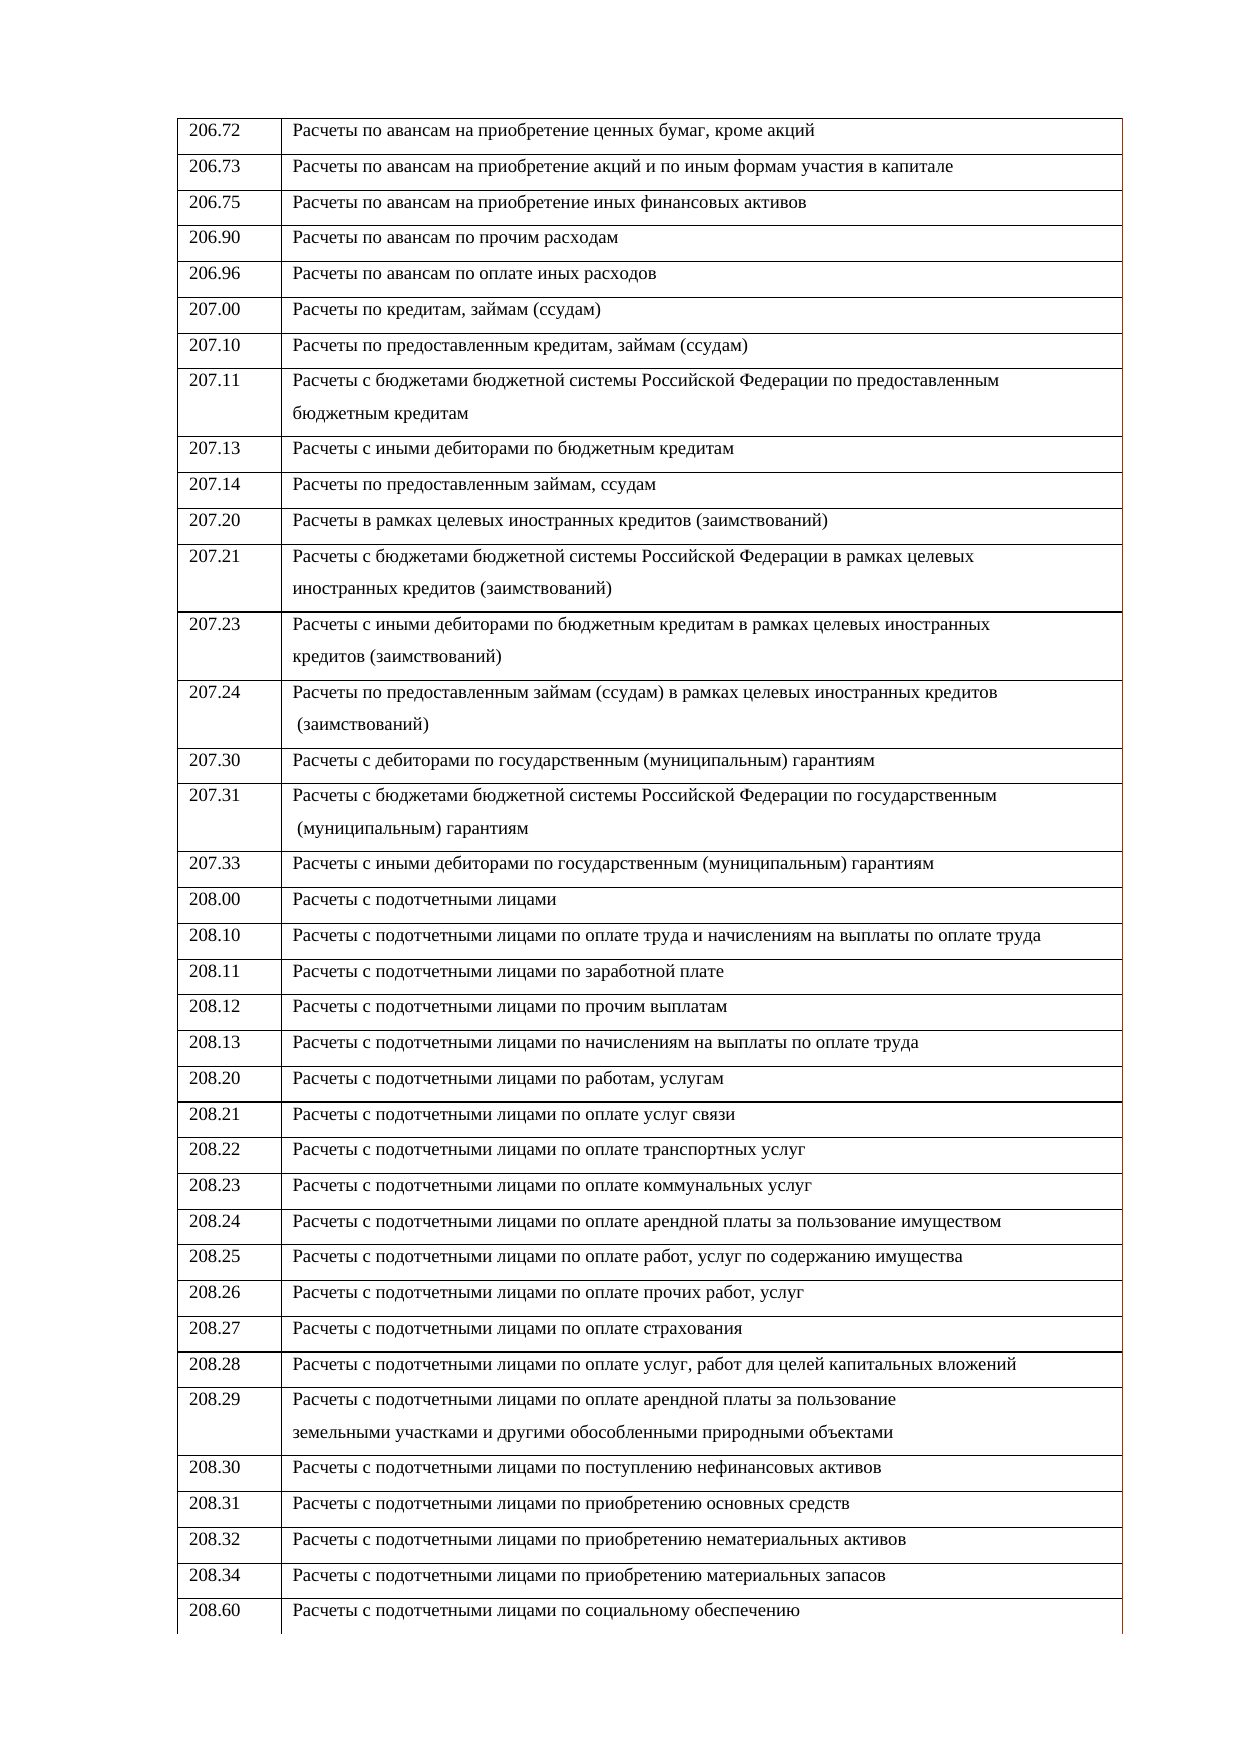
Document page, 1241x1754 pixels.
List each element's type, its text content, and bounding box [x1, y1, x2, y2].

table_cell Расчеты с бюджетами бюджетной системы Российской Федерации по предоставленным бюджетным кредитам [282, 369, 1122, 436]
table_cell 208.31 [178, 1492, 281, 1527]
table_cell 208.10 [178, 924, 281, 958]
table_cell 207.31 [178, 784, 281, 851]
table_cell Расчеты с подотчетными лицами по оплате услуг связи [282, 1103, 1122, 1137]
table_cell 207.11 [178, 369, 281, 436]
table_cell Расчеты по авансам на приобретение акций и по иным формам участия в капитале [282, 155, 1122, 189]
table_cell 208.23 [178, 1174, 281, 1208]
table_cell Расчеты с подотчетными лицами по поступлению нефинансовых активов [282, 1456, 1122, 1491]
table_cell Расчеты по предоставленным займам, ссудам [282, 473, 1122, 508]
table_cell 207.20 [178, 509, 281, 543]
table_cell 208.27 [178, 1317, 281, 1351]
table_cell Расчеты с подотчетными лицами по оплате страхования [282, 1317, 1122, 1351]
table_cell 208.11 [178, 960, 281, 994]
table_cell 208.21 [178, 1103, 281, 1137]
table_cell Расчеты по кредитам, займам (ссудам) [282, 298, 1122, 332]
table_cell 207.21 [178, 545, 281, 611]
table_cell 207.24 [178, 681, 281, 747]
table_cell 208.30 [178, 1456, 281, 1491]
table_cell Расчеты с подотчетными лицами [282, 888, 1122, 923]
table_cell 207.13 [178, 437, 281, 472]
table_cell 208.29 [178, 1388, 281, 1455]
table_cell Расчеты по авансам по оплате иных расходов [282, 262, 1122, 297]
table_cell 208.26 [178, 1281, 281, 1316]
table_cell 206.72 [178, 119, 281, 154]
table_cell 208.28 [178, 1353, 281, 1387]
table_cell Расчеты с подотчетными лицами по оплате труда и начислениям на выплаты по оплате труда [282, 924, 1122, 958]
table_cell 206.75 [178, 191, 281, 225]
table_cell 207.10 [178, 334, 281, 368]
table_cell 206.96 [178, 262, 281, 297]
table_cell Расчеты по авансам на приобретение ценных бумаг, кроме акций [282, 119, 1122, 154]
table_cell Расчеты с подотчетными лицами по оплате арендной платы за пользование земельными участками и другими обособленными природными объектами [282, 1388, 1122, 1455]
table_cell Расчеты с подотчетными лицами по социальному обеспечению [282, 1599, 1122, 1634]
table_cell Расчеты с бюджетами бюджетной системы Российской Федерации по государственным (муниципальным) гарантиям [282, 784, 1122, 851]
table_cell Расчеты с подотчетными лицами по оплате прочих работ, услуг [282, 1281, 1122, 1316]
table_cell 207.00 [178, 298, 281, 332]
table_cell Расчеты по предоставленным займам (ссудам) в рамках целевых иностранных кредитов (заимствований) [282, 681, 1122, 747]
table_cell 207.14 [178, 473, 281, 508]
table_cell 207.30 [178, 749, 281, 783]
table_cell Расчеты с подотчетными лицами по оплате арендной платы за пользование имуществом [282, 1210, 1122, 1244]
table_cell Расчеты с дебиторами по государственным (муниципальным) гарантиям [282, 749, 1122, 783]
table_cell Расчеты с подотчетными лицами по приобретению основных средств [282, 1492, 1122, 1527]
table_cell Расчеты с подотчетными лицами по приобретению материальных запасов [282, 1564, 1122, 1598]
table_cell Расчеты с подотчетными лицами по прочим выплатам [282, 995, 1122, 1030]
table_cell 208.24 [178, 1210, 281, 1244]
table_cell 207.23 [178, 613, 281, 679]
table_cell 206.73 [178, 155, 281, 189]
table_cell Расчеты с подотчетными лицами по начислениям на выплаты по оплате труда [282, 1031, 1122, 1066]
table_cell Расчеты по авансам по прочим расходам [282, 226, 1122, 261]
table_cell Расчеты с подотчетными лицами по заработной плате [282, 960, 1122, 994]
table_cell Расчеты с подотчетными лицами по приобретению нематериальных активов [282, 1528, 1122, 1562]
table_cell 208.34 [178, 1564, 281, 1598]
table_cell Расчеты с подотчетными лицами по работам, услугам [282, 1067, 1122, 1101]
table_cell 208.13 [178, 1031, 281, 1066]
table_cell 208.00 [178, 888, 281, 923]
table_cell Расчеты по авансам на приобретение иных финансовых активов [282, 191, 1122, 225]
table_cell 208.32 [178, 1528, 281, 1562]
table_cell Расчеты с подотчетными лицами по оплате услуг, работ для целей капитальных вложений [282, 1353, 1122, 1387]
table_cell Расчеты с подотчетными лицами по оплате работ, услуг по содержанию имущества [282, 1245, 1122, 1280]
table_cell Расчеты с иными дебиторами по государственным (муниципальным) гарантиям [282, 852, 1122, 887]
table_cell Расчеты с подотчетными лицами по оплате коммунальных услуг [282, 1174, 1122, 1208]
table_cell Расчеты по предоставленным кредитам, займам (ссудам) [282, 334, 1122, 368]
table_cell 208.22 [178, 1138, 281, 1173]
table_cell Расчеты с иными дебиторами по бюджетным кредитам [282, 437, 1122, 472]
table_cell 208.20 [178, 1067, 281, 1101]
table_cell 206.90 [178, 226, 281, 261]
table_cell Расчеты с бюджетами бюджетной системы Российской Федерации в рамках целевых иностранных кредитов (заимствований) [282, 545, 1122, 611]
table_cell Расчеты с подотчетными лицами по оплате транспортных услуг [282, 1138, 1122, 1173]
table_cell 207.33 [178, 852, 281, 887]
table_cell Расчеты в рамках целевых иностранных кредитов (заимствований) [282, 509, 1122, 543]
table_cell 208.12 [178, 995, 281, 1030]
table_cell Расчеты с иными дебиторами по бюджетным кредитам в рамках целевых иностранных кредитов (заимствований) [282, 613, 1122, 679]
table_cell 208.60 [178, 1599, 281, 1634]
table_cell 208.25 [178, 1245, 281, 1280]
